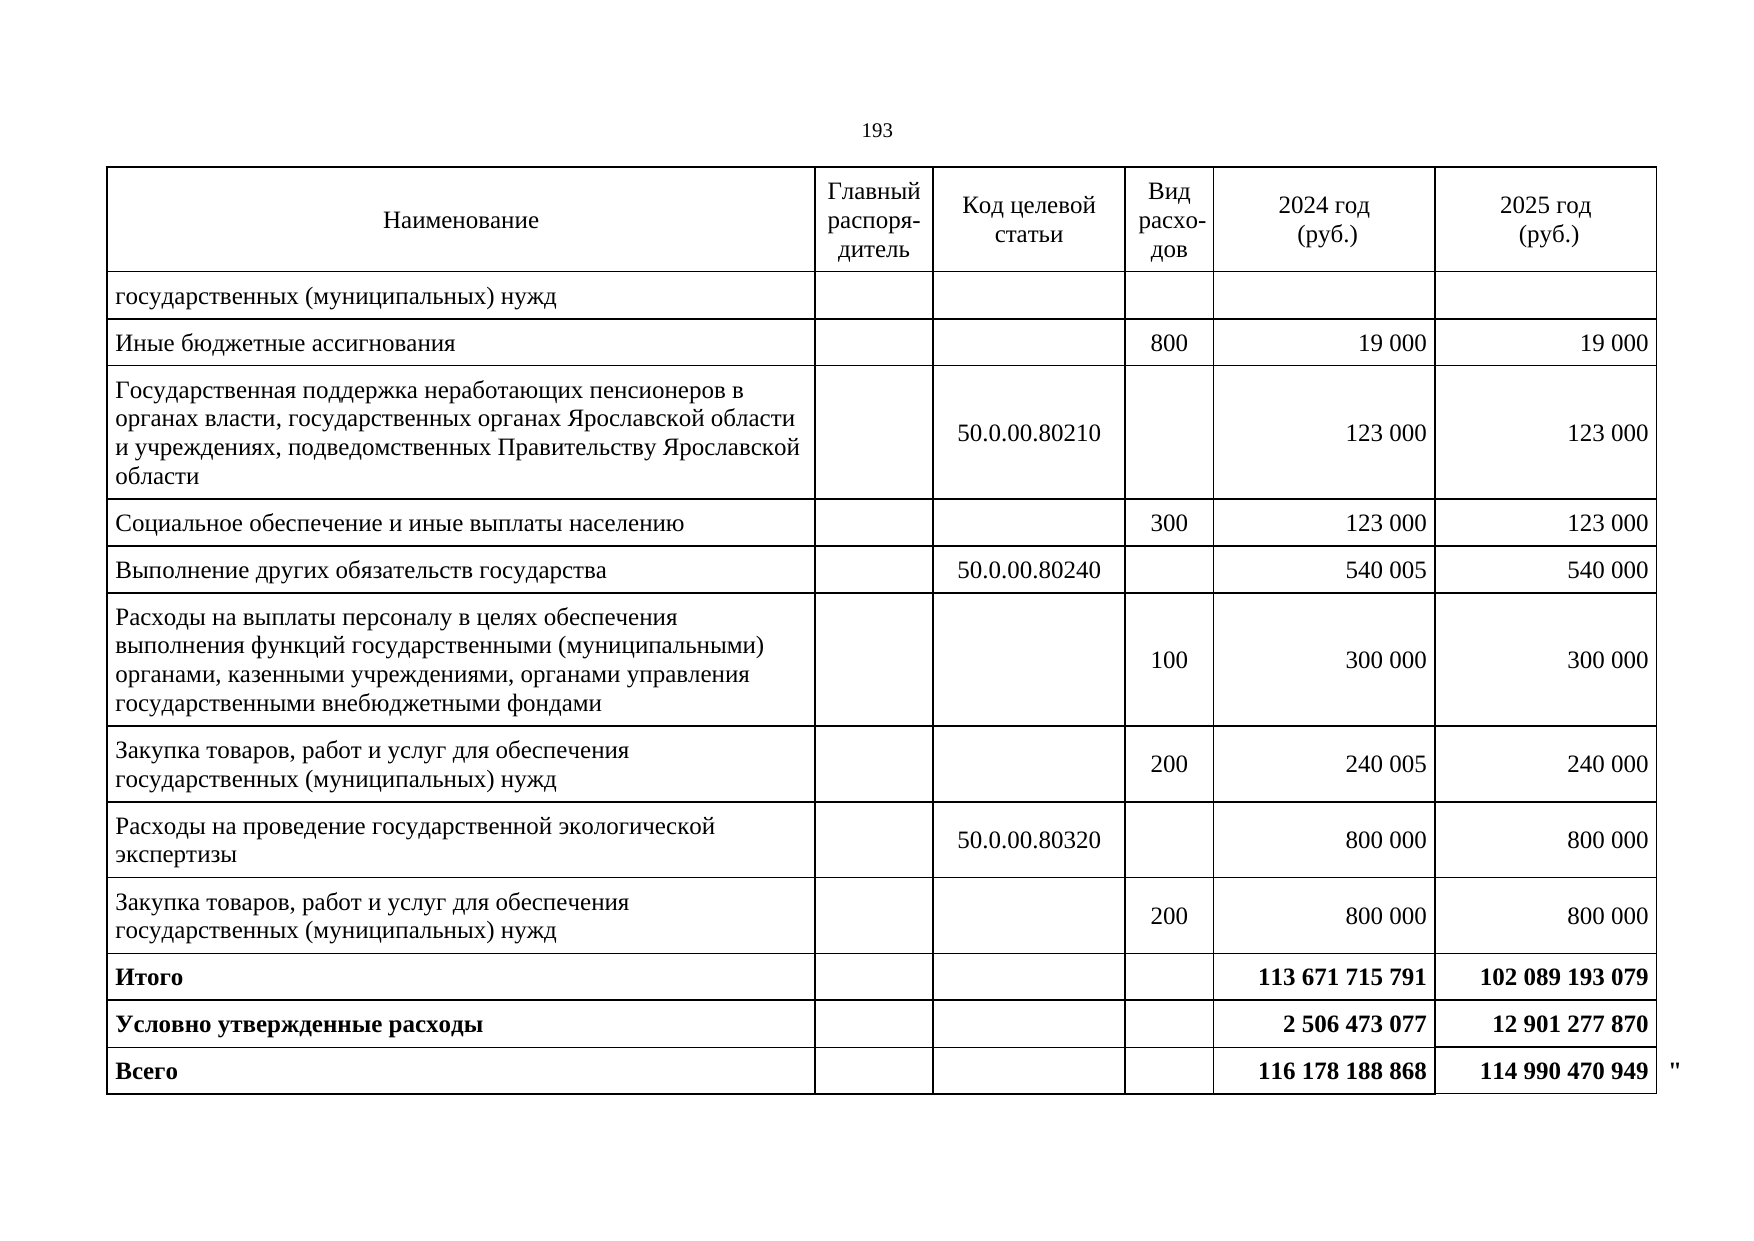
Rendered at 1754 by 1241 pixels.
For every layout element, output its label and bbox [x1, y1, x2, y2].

table_header [1436, 168, 1656, 271]
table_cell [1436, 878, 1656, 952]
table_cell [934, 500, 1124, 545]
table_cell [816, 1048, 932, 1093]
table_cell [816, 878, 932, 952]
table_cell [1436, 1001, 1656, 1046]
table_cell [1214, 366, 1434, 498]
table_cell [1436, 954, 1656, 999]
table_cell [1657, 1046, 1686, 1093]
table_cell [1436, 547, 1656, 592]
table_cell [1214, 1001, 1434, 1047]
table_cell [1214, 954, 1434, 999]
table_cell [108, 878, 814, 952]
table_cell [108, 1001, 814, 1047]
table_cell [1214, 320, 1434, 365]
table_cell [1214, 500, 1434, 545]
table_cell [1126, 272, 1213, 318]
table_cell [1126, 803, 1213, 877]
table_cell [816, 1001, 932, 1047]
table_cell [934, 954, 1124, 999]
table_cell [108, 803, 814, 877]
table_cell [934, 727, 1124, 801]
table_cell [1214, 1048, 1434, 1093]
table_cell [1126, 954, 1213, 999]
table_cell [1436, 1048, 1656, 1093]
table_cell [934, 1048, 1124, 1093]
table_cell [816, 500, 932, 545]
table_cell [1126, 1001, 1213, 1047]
table_header [816, 168, 932, 271]
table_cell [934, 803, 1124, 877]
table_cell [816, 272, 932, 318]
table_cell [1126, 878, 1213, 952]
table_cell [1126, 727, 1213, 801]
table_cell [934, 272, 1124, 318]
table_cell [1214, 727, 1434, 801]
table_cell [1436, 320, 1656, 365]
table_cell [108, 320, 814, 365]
table_header [1126, 168, 1213, 271]
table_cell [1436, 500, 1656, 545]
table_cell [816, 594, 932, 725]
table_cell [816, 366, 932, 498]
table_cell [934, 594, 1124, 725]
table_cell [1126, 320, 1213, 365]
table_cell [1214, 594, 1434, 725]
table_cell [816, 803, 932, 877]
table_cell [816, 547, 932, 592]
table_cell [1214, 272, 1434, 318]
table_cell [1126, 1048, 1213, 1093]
table_header [1214, 168, 1434, 271]
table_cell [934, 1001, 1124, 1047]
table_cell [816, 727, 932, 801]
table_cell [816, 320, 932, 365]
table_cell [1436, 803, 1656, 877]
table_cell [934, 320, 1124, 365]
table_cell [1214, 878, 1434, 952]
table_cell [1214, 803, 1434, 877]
table_header [108, 168, 814, 271]
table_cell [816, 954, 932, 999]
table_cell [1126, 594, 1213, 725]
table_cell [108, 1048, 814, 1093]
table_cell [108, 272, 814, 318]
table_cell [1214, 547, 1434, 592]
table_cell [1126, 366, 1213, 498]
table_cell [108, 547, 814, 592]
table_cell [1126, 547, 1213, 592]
table_header [934, 168, 1124, 271]
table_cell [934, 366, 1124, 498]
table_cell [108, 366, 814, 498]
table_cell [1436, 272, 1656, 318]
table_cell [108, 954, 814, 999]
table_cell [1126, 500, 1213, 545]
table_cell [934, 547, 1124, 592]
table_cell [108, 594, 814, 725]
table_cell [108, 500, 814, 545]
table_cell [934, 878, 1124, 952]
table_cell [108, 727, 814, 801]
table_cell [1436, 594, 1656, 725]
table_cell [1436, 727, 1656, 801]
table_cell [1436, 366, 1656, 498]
